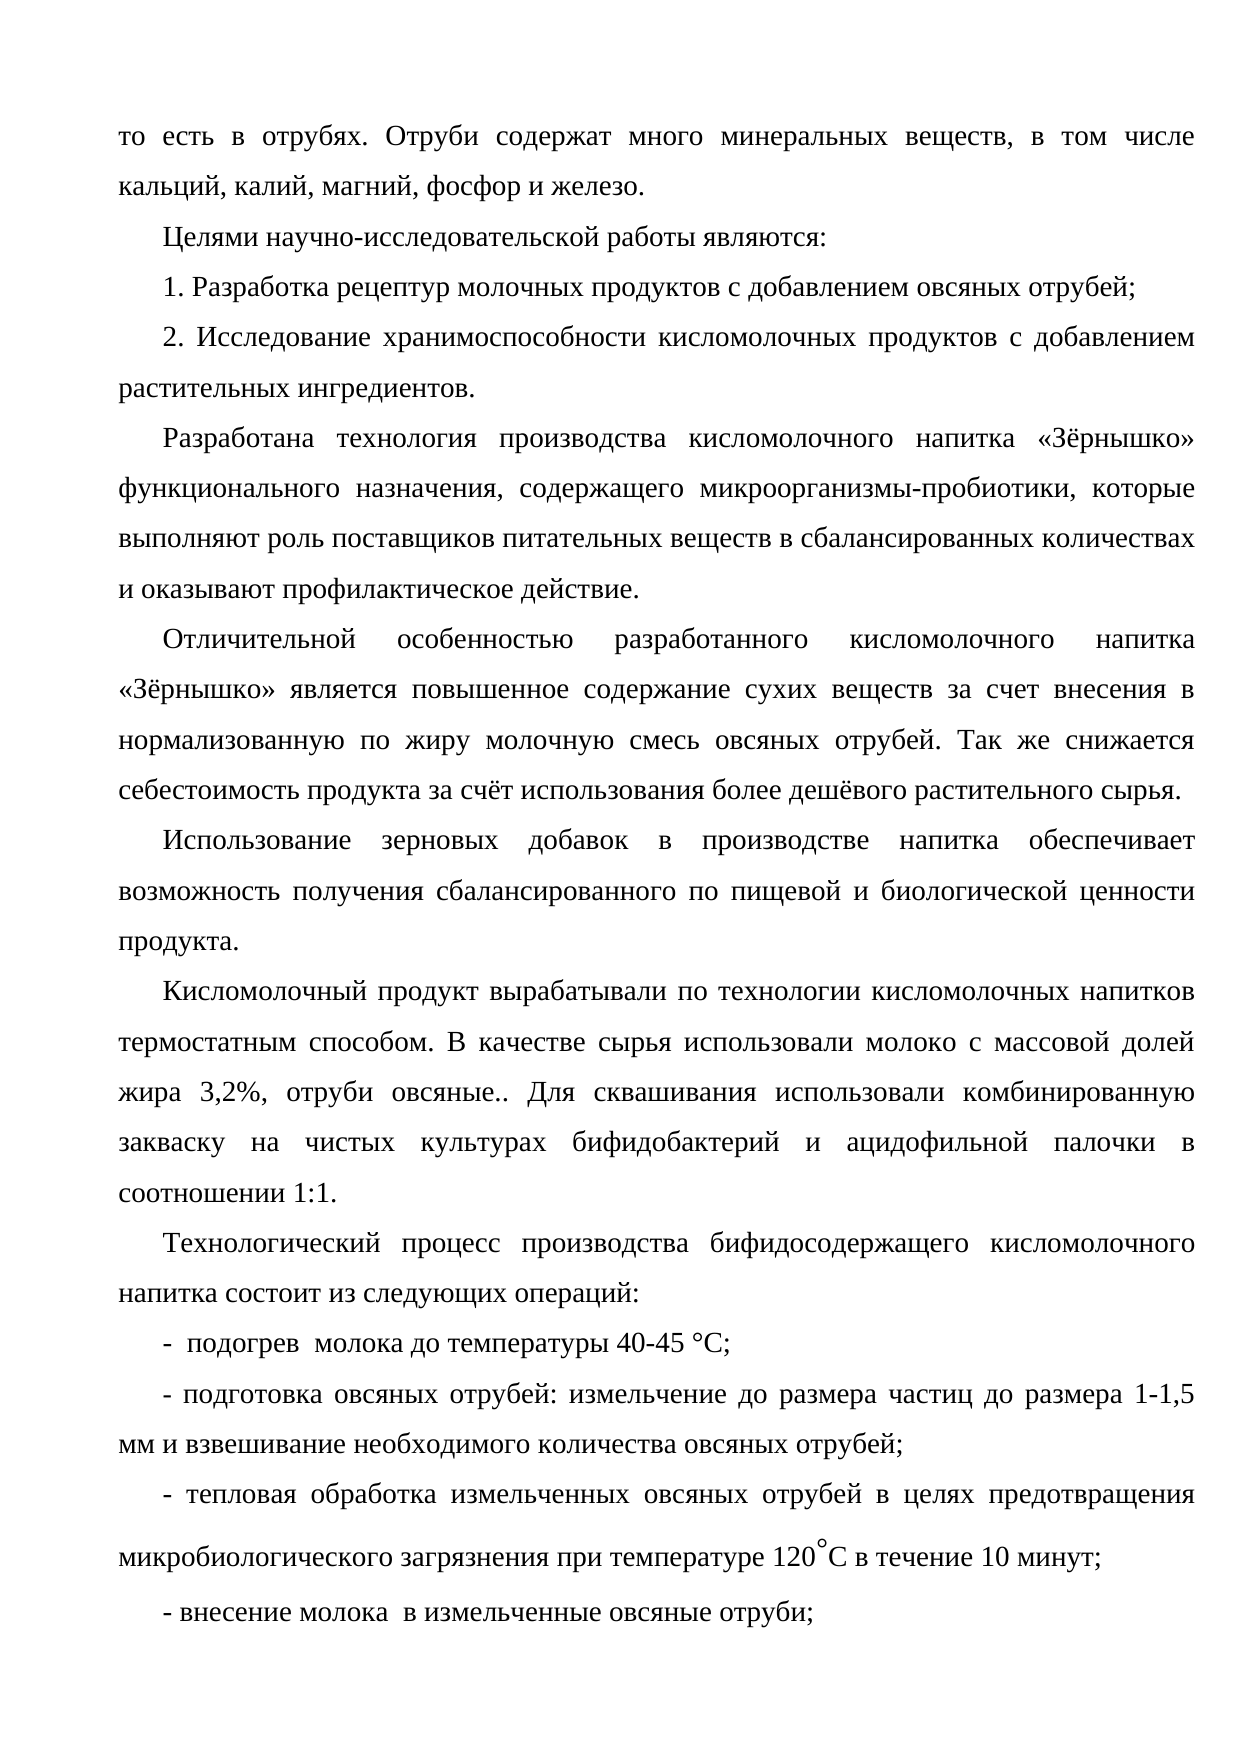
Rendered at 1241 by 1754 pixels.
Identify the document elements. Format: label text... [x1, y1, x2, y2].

text 2. Исследование хранимоспособности кисломолочных продуктов с добавлением растительных ингредиентов. [118, 319, 1196, 403]
text Разработана технология производства кисломолочного напитка «Зёрнышко» функционального назначения, содержащего микроорганизмы-пробиотики, которые выполняют роль поставщиков питательных веществ в сбалансированных количествах и оказывают профилактическое действие. [118, 420, 1196, 604]
text Использование зерновых добавок в производстве напитка обеспечивает возможность получения сбалансированного по пищевой и биологической ценности продукта. [118, 822, 1196, 957]
text - тепловая обработка измельченных овсяных отрубей в целях предотвращения микробиологического загрязнения при температуре 120°С в течение 10 минут; [118, 1477, 1196, 1573]
text Кисломолочный продукт вырабатывали по технологии кисломолочных напитков термостатным способом. В качестве сырья использовали молоко с массовой долей жира 3,2%, отруби овсяные.. Для сквашивания использовали комбинированную закваску на чистых культурах бифидобактерий и ацидофильной палочки в соотношении 1:1. [118, 973, 1196, 1208]
text 1. Разработка рецептур молочных продуктов с добавлением овсяных отрубей; [118, 269, 1196, 303]
text Отличительной особенностью разработанного кисломолочного напитка «Зёрнышко» является повышенное содержание сухих веществ за счет внесения в нормализованную по жиру молочную смесь овсяных отрубей. Так же снижается себестоимость продукта за счёт использования более дешёвого растительного сырья. [118, 621, 1196, 806]
text - подогрев молока до температуры 40-45 °С; [118, 1326, 1196, 1359]
text - подготовка овсяных отрубей: измельчение до размера частиц до размера 1-1,5 мм и взвешивание необходимого количества овсяных отрубей; [118, 1376, 1196, 1460]
text Целями научно-исследовательской работы являются: [118, 219, 1196, 252]
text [118, 118, 1196, 202]
text Технологический процесс производства бифидосодержащего кисломолочного напитка состоит из следующих операций: [118, 1225, 1196, 1309]
text - внесение молока в измельченные овсяные отруби; [118, 1594, 1196, 1627]
